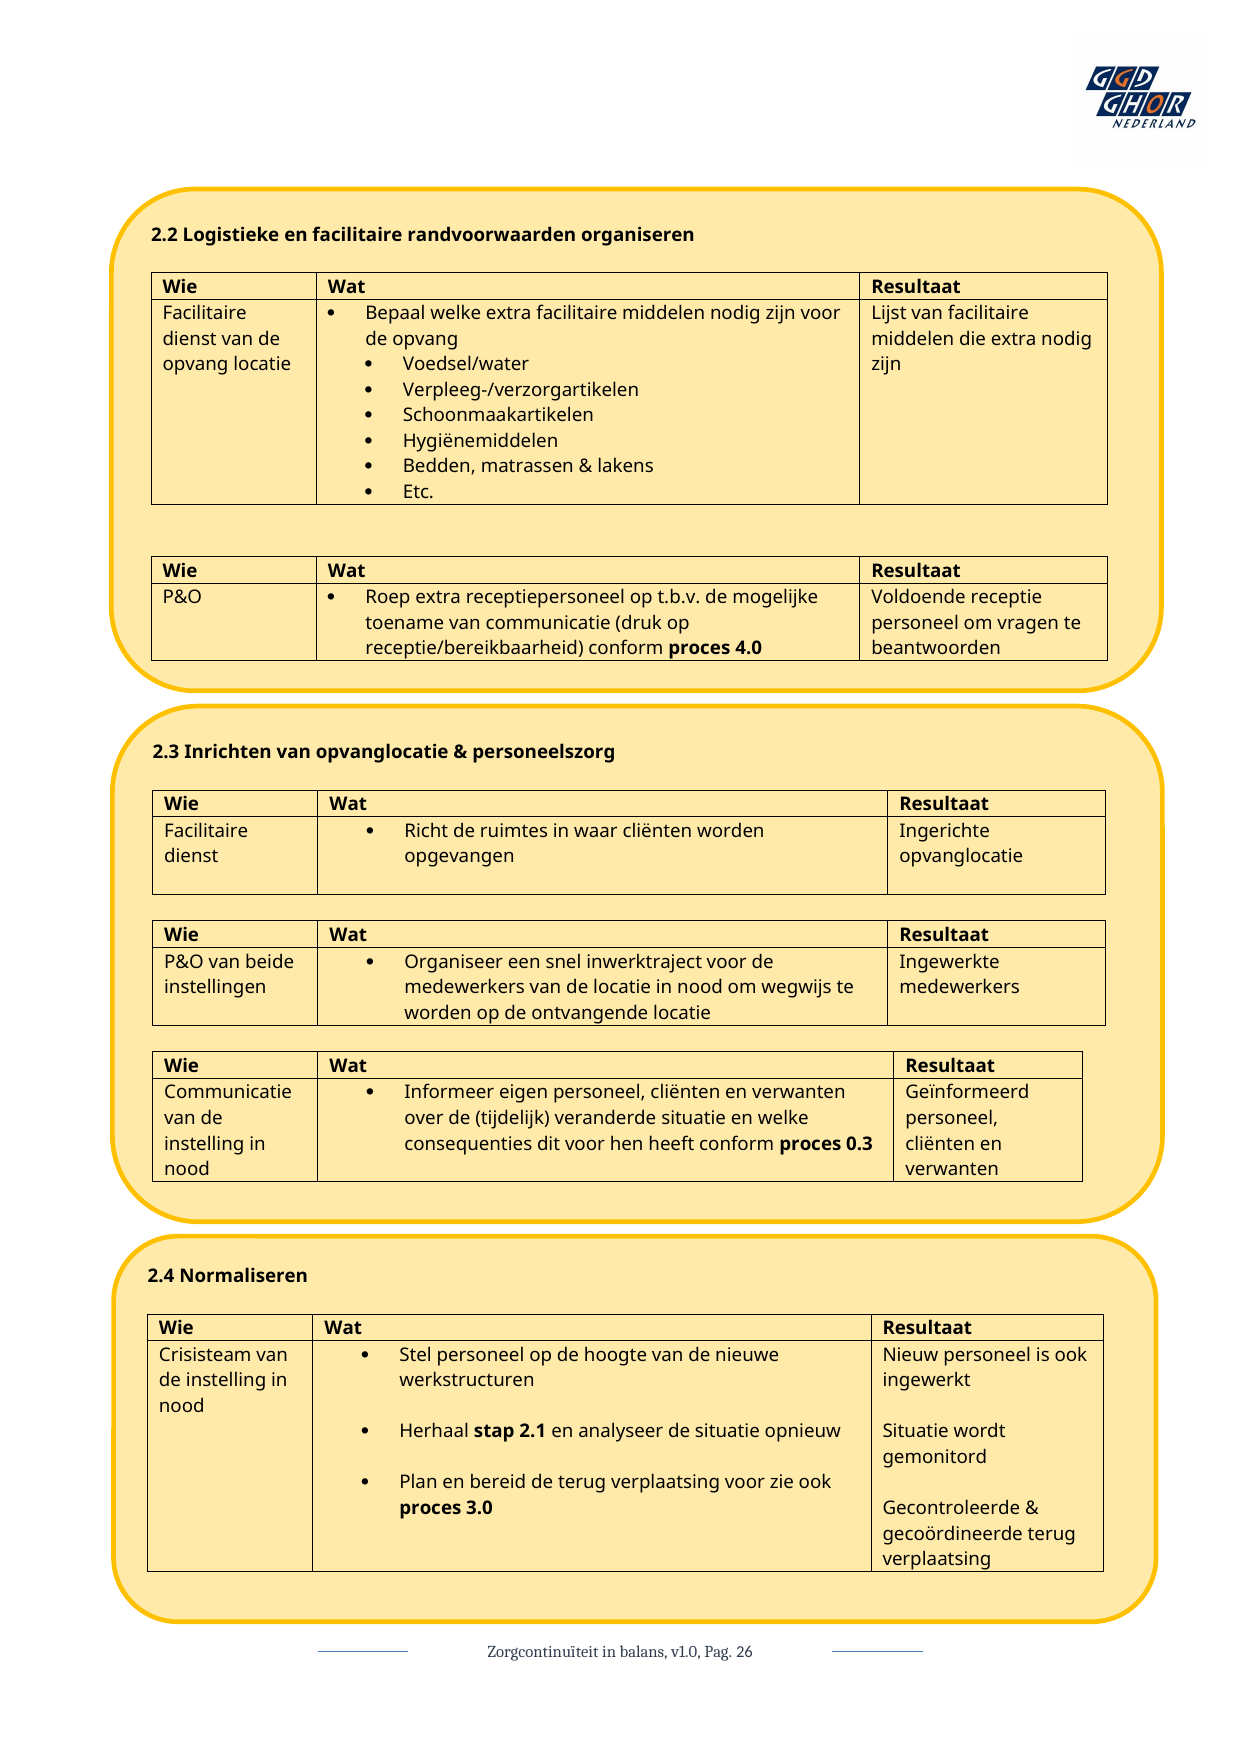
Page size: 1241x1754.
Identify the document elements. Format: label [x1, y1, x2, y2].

picture [1074, 33, 1211, 171]
